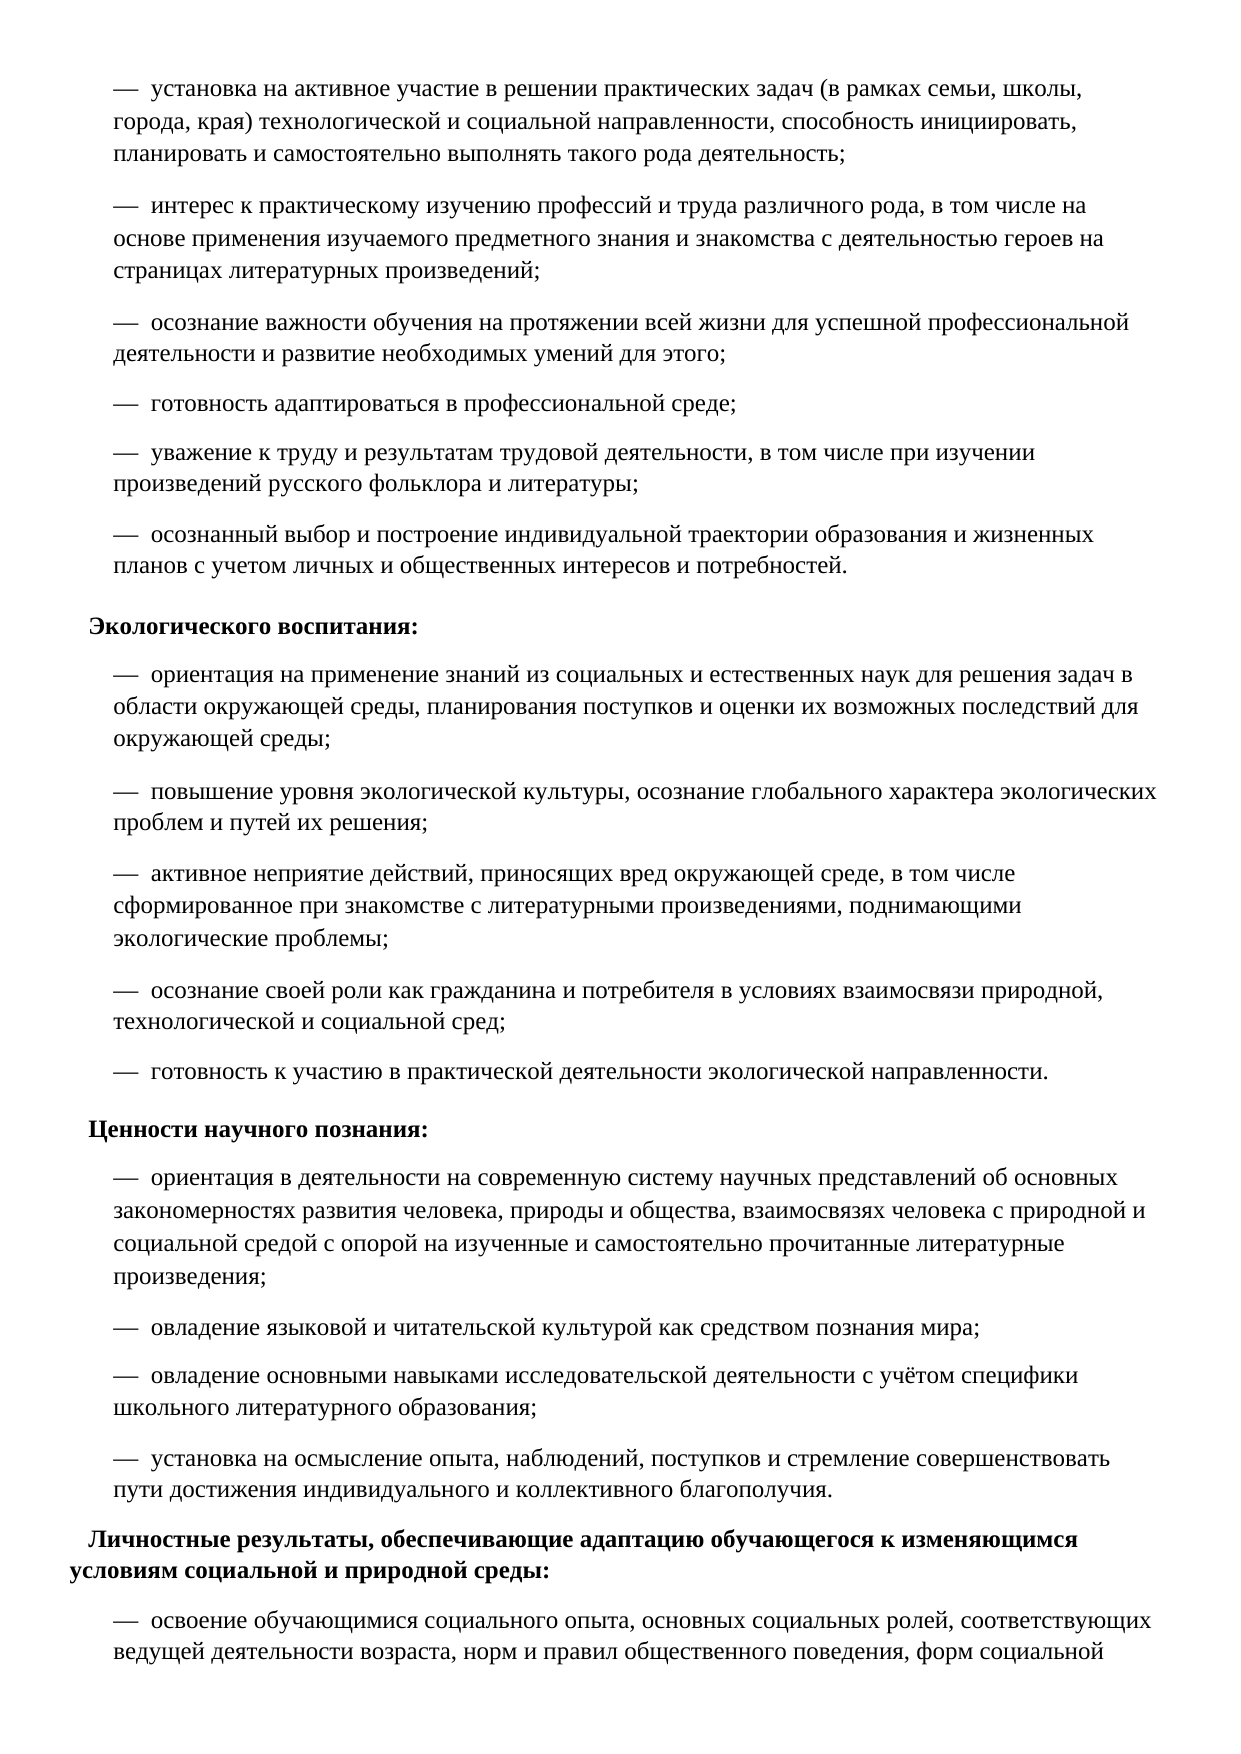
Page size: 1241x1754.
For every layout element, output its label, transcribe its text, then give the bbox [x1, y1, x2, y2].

text Ценности научного познания: [88, 1116, 1160, 1143]
text — готовность к участию в практической деятельности экологической направленности. [113, 1057, 1160, 1084]
text — ориентация на применение знаний из социальных и естественных наук для решения задач в области окружающей среды, планирования поступков и оценки их возможных последствий для окружающей среды; [113, 659, 1145, 752]
text — освоение обучающимися социального опыта, основных социальных ролей, соответствующих ведущей деятельности возраста, норм и правил общественного поведения, форм социальной [113, 1605, 1160, 1665]
text — активное неприятие действий, приносящих вред окружающей среде, в том числе сформированное при знакомстве с литературными произведениями, поднимающими экологические проблемы; [113, 858, 1025, 952]
text — интерес к практическому изучению профессий и труда различного рода, в том числе на основе применения изучаемого предметного знания и знакомства с деятельностью героев на страницах литературных произведений; [113, 190, 1115, 284]
text — уважение к труду и результатам трудовой деятельности, в том числе при изучении произведений русского фольклора и литературы; [113, 437, 1040, 497]
text Личностные результаты, обеспечивающие адаптацию обучающегося к изменяющимся условиям социальной и природной среды: [69, 1524, 1085, 1584]
text — установка на активное участие в решении практических задач (в рамках семьи, школы, города, края) технологической и социальной направленности, способность инициировать, планировать и самостоятельно выполнять такого рода деятельность; [113, 73, 1085, 167]
text — осознание своей роли как гражданина и потребителя в условиях взаимосвязи природной, технологической и социальной сред; [113, 975, 1115, 1035]
text — овладение основными навыками исследовательской деятельности с учётом специфики школьного литературного образования; [113, 1361, 1085, 1421]
text — осознание важности обучения на протяжении всей жизни для успешной профессиональной деятельности и развитие необходимых умений для этого; [113, 307, 1145, 367]
text — готовность адаптироваться в профессиональной среде; [113, 390, 1160, 417]
text — овладение языковой и читательской культурой как средством познания мира; [113, 1313, 1160, 1341]
text — повышение уровня экологической культуры, осознание глобального характера экологических проблем и путей их решения; [113, 776, 1160, 836]
text Экологического воспитания: [88, 613, 1160, 640]
text — осознанный выбор и построение индивидуальной траектории образования и жизненных планов с учетом личных и общественных интересов и потребностей. [113, 519, 1100, 579]
text — ориентация в деятельности на современную систему научных представлений об основных закономерностях развития человека, природы и общества, взаимосвязях человека с природной и социальной средой с опорой на изученные и самостоятельно прочитанные литературные произведения; [113, 1162, 1160, 1289]
text — установка на осмысление опыта, наблюдений, поступков и стремление совершенствовать пути достижения индивидуального и коллективного благополучия. [113, 1443, 1115, 1503]
